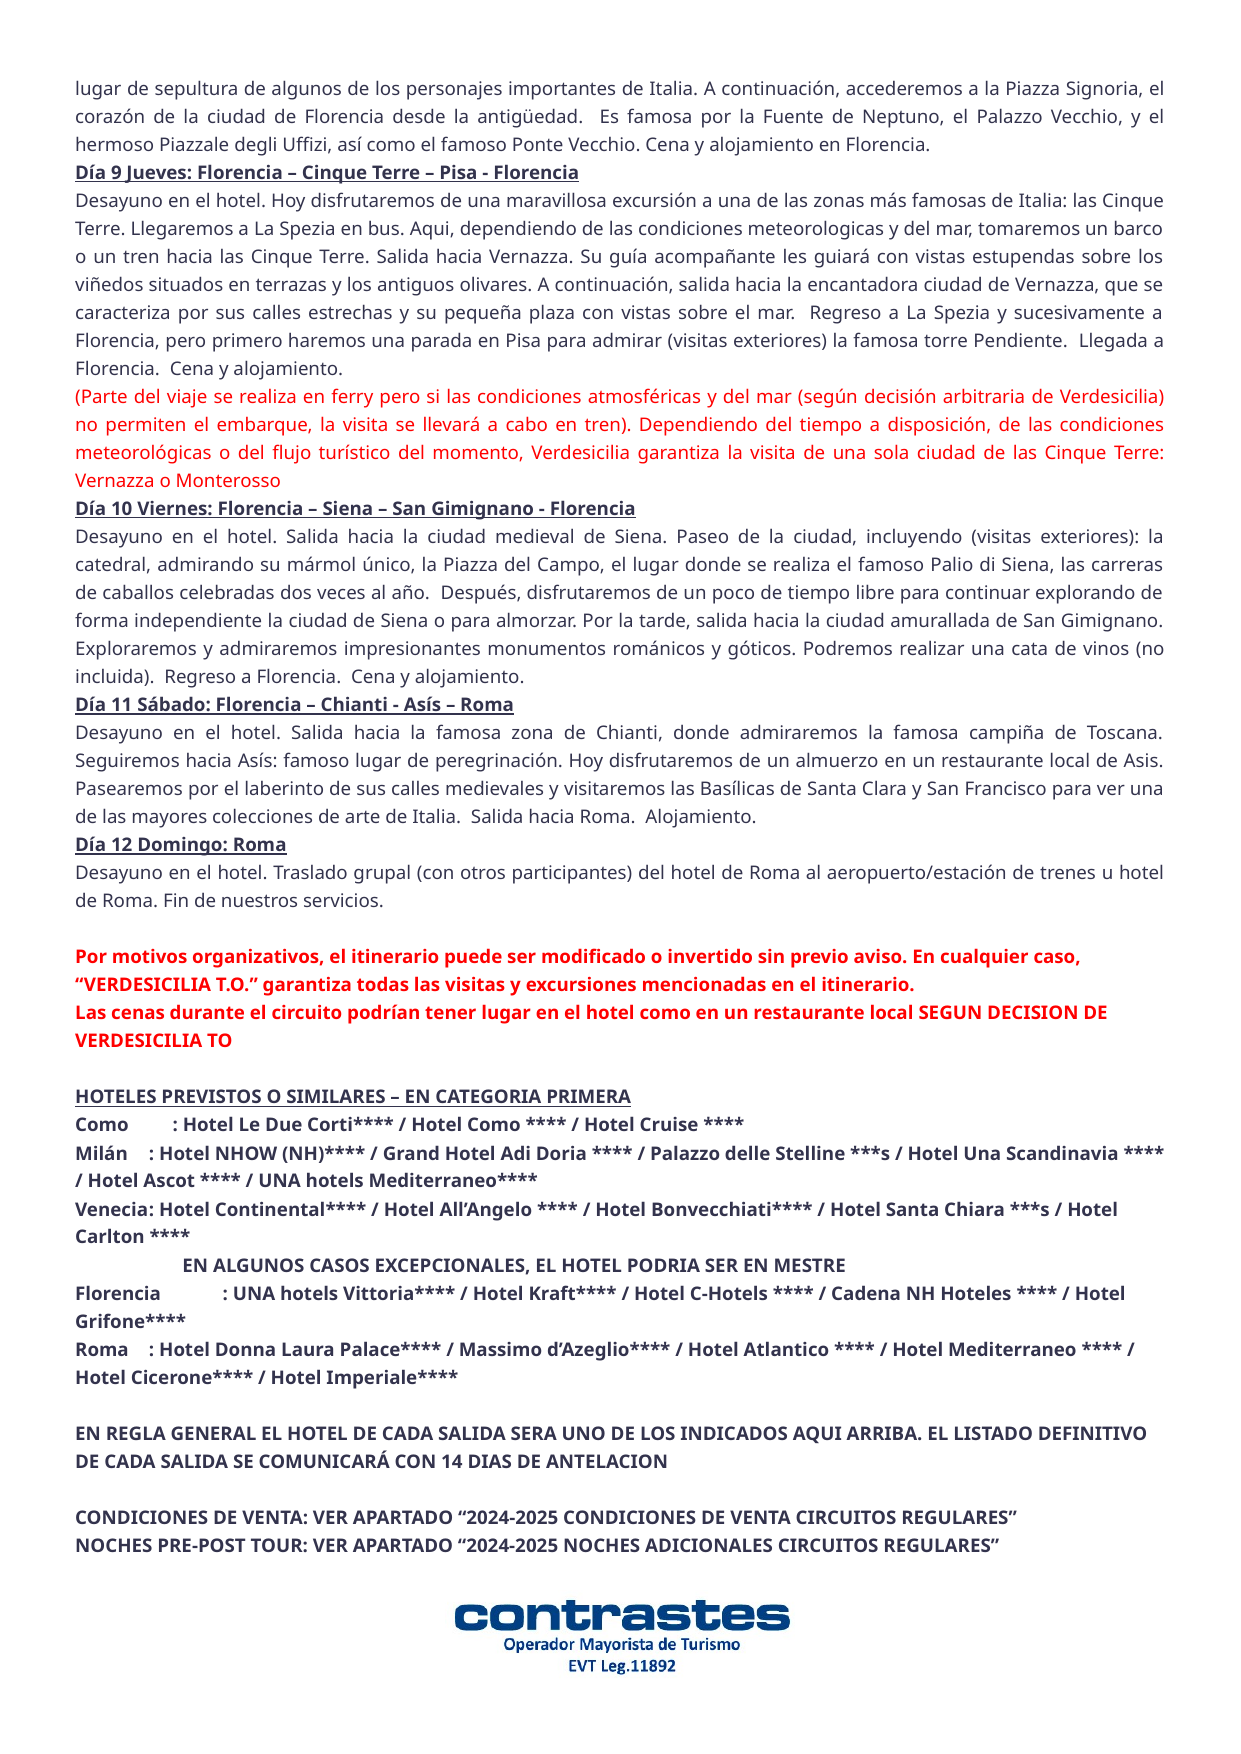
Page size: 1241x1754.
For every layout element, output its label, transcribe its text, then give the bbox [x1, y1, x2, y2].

text NOCHES PRE-POST TOUR: VER APARTADO “2024-2025 NOCHES ADICIONALES CIRCUITOS REGULARES” [75, 1532, 1165, 1558]
text Día 10 Viernes: Florencia – Siena – San Gimignano - Florencia [75, 495, 1165, 521]
text Desayuno en el hotel. Salida hacia la famosa zona de Chianti, donde admiraremos la famosa campiña de Toscana. Seguiremos hacia Asís: famoso lugar de peregrinación. Hoy disfrutaremos de un almuerzo en un restaurante local de Asis. Pasearemos por el laberinto de sus calles medievales y visitaremos las Basílicas de Santa Clara y San Francisco para ver una de las mayores colecciones de arte de Italia. Salida hacia Roma. Alojamiento. [75, 719, 1165, 829]
text CONDICIONES DE VENTA: VER APARTADO “2024-2025 CONDICIONES DE VENTA CIRCUITOS REGULARES” [75, 1504, 1165, 1529]
text Las cenas durante el circuito podrían tener lugar en el hotel como en un restaurante local SEGUN DECISION DE VERDESICILIA TO [75, 1000, 1165, 1053]
text Florencia : UNA hotels Vittoria**** / Hotel Kraft**** / Hotel C-Hotels **** / Cadena NH Hoteles **** / Hotel Grifone**** [75, 1280, 1165, 1333]
text Roma : Hotel Donna Laura Palace**** / Massimo d’Azeglio**** / Hotel Atlantico **** / Hotel Mediterraneo **** / Hotel Cicerone**** / Hotel Imperiale**** [75, 1336, 1165, 1389]
text Desayuno en el hotel. Hoy disfrutaremos de una maravillosa excursión a una de las zonas más famosas de Italia: las Cinque Terre. Llegaremos a La Spezia en bus. Aqui, dependiendo de las condiciones meteorologicas y del mar, tomaremos un barco o un tren hacia las Cinque Terre. Salida hacia Vernazza. Su guía acompañante les guiará con vistas estupendas sobre los viñedos situados en terrazas y los antiguos olivares. A continuación, salida hacia la encantadora ciudad de Vernazza, que se caracteriza por sus calles estrechas y su pequeña plaza con vistas sobre el mar. Regreso a La Spezia y sucesivamente a Florencia, pero primero haremos una parada en Pisa para admirar (visitas exteriores) la famosa torre Pendiente. Llegada a Florencia. Cena y alojamiento. [75, 187, 1165, 381]
text EN REGLA GENERAL EL HOTEL DE CADA SALIDA SERA UNO DE LOS INDICADOS AQUI ARRIBA. EL LISTADO DEFINITIVO DE CADA SALIDA SE COMUNICARÁ CON 14 DIAS DE ANTELACION [75, 1420, 1165, 1473]
text Por motivos organizativos, el itinerario puede ser modificado o invertido sin previo aviso. En cualquier caso, “VERDESICILIA T.O.” garantiza todas las visitas y excursiones mencionadas en el itinerario. [75, 944, 1165, 997]
text Día 9 Jueves: Florencia – Cinque Terre – Pisa - Florencia [75, 159, 1165, 184]
text HOTELES PREVISTOS O SIMILARES – EN CATEGORIA PRIMERA [75, 1084, 1165, 1109]
text Como : Hotel Le Due Corti**** / Hotel Como **** / Hotel Cruise **** [75, 1112, 1165, 1137]
text (Parte del viaje se realiza en ferry pero si las condiciones atmosféricas y del mar (según decisión arbitraria de Verdesicilia) no permiten el embarque, la visita se llevará a cabo en tren). Dependiendo del tiempo a disposición, de las condiciones meteorológicas o del flujo turístico del momento, Verdesicilia garantiza la visita de una sola ciudad de las Cinque Terre: Vernazza o Monterosso [75, 383, 1165, 493]
text Desayuno en el hotel. Traslado grupal (con otros participantes) del hotel de Roma al aeropuerto/estación de trenes u hotel de Roma. Fin de nuestros servicios. [75, 859, 1165, 913]
text Día 12 Domingo: Roma [75, 832, 1165, 857]
text Venecia : Hotel Continental**** / Hotel All’Angelo **** / Hotel Bonvecchiati**** / Hotel Santa Chiara ***s / Hotel Carlton **** [75, 1196, 1165, 1249]
text Desayuno en el hotel. Salida hacia la ciudad medieval de Siena. Paseo de la ciudad, incluyendo (visitas exteriores): la catedral, admirando su mármol único, la Piazza del Campo, el lugar donde se realiza el famoso Palio di Siena, las carreras de caballos celebradas dos veces al año. Después, disfrutaremos de un poco de tiempo libre para continuar explorando de forma independiente la ciudad de Siena o para almorzar. Por la tarde, salida hacia la ciudad amurallada de San Gimignano. Exploraremos y admiraremos impresionantes monumentos románicos y góticos. Podremos realizar una cata de vinos (no incluida). Regreso a Florencia. Cena y alojamiento. [75, 523, 1165, 689]
text Milán : Hotel NHOW (NH)**** / Grand Hotel Adi Doria **** / Palazzo delle Stelline ***s / Hotel Una Scandinavia **** / Hotel Ascot **** / UNA hotels Mediterraneo**** [75, 1140, 1165, 1193]
picture [445, 1590, 796, 1681]
text Día 11 Sábado: Florencia – Chianti - Asís – Roma [75, 691, 1165, 717]
text EN ALGUNOS CASOS EXCEPCIONALES, EL HOTEL PODRIA SER EN MESTRE [75, 1252, 1165, 1277]
